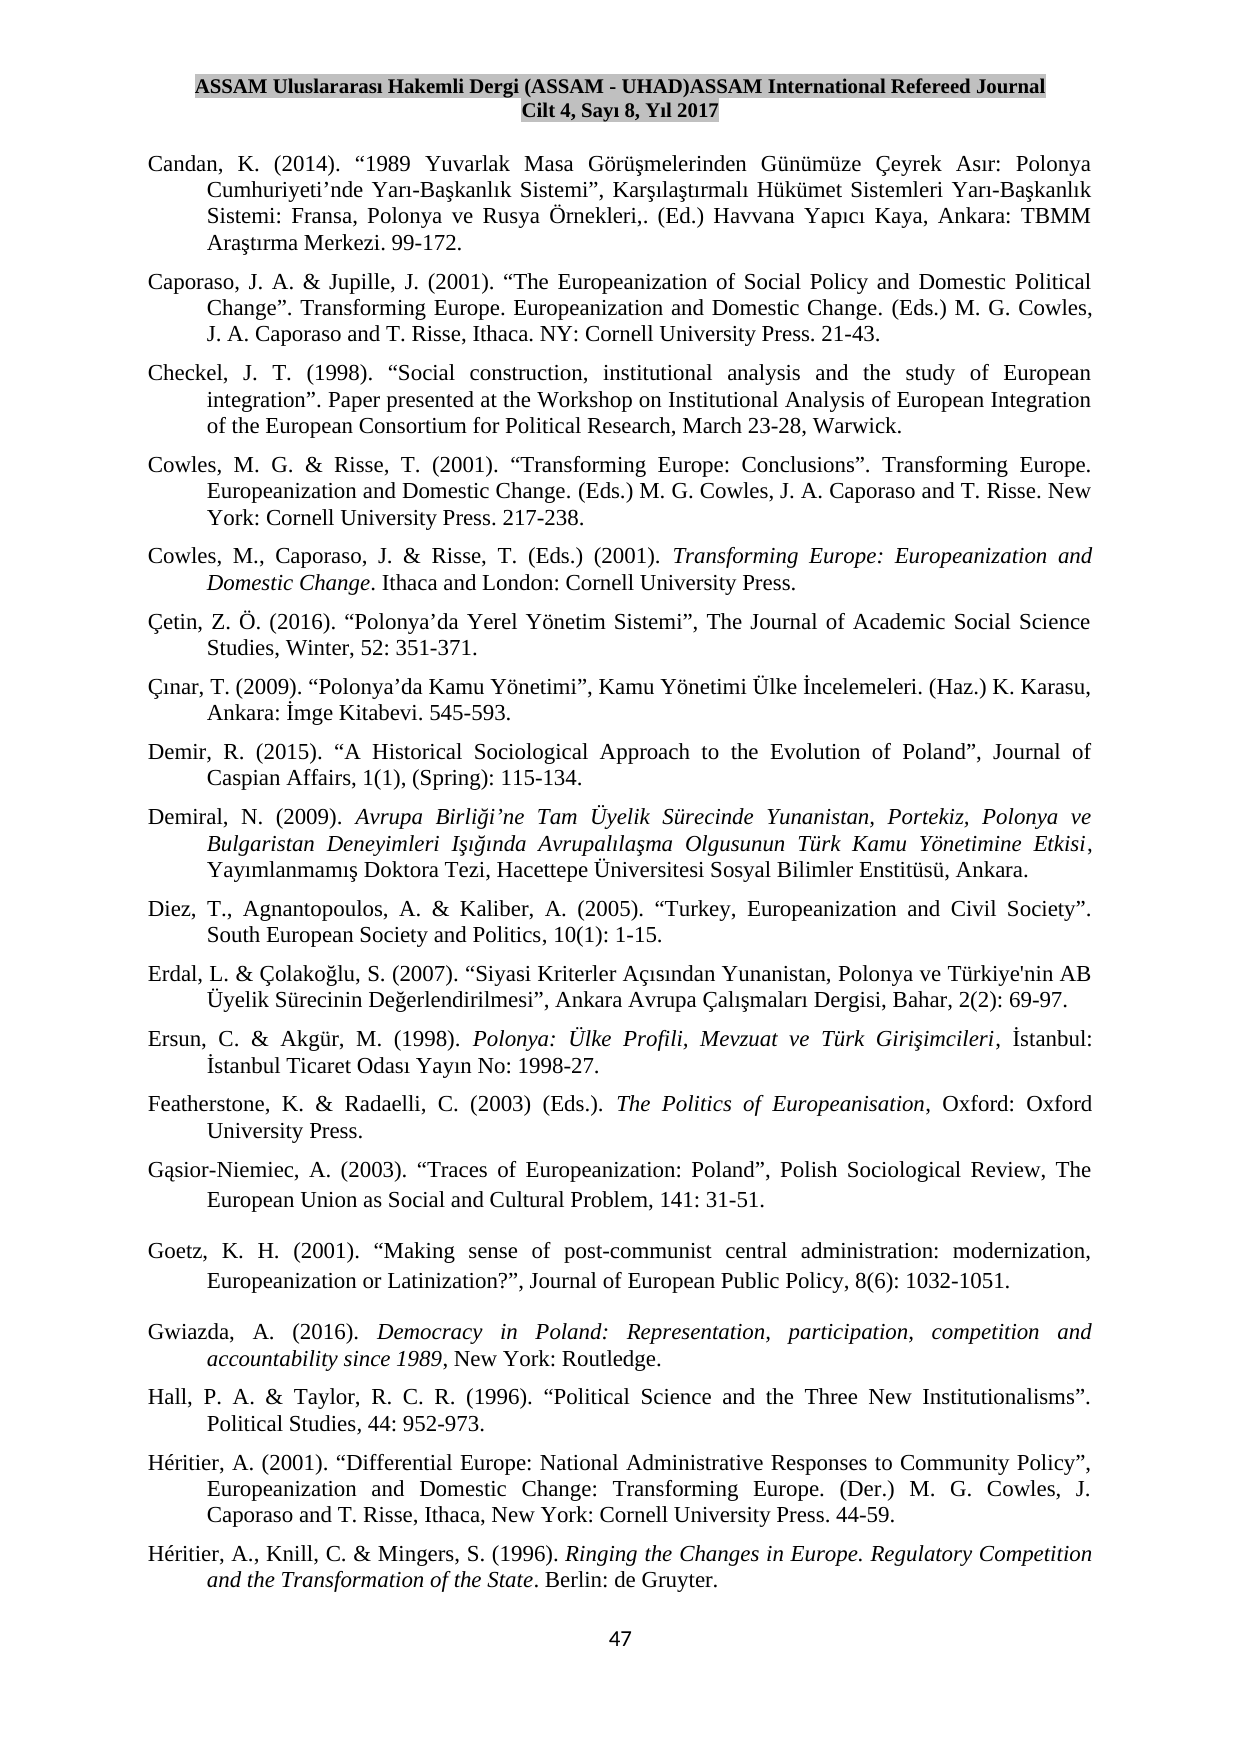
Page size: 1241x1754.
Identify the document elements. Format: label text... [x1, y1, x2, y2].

text Hall, P. A. & Taylor, R. C. R. (1996). “Political Science and the Three New Institutionalisms”. Political Studies, 44: 952-973. [148, 1383, 1093, 1436]
text Demir, R. (2015). “A Historical Sociological Approach to the Evolution of Poland”, Journal of Caspian Affairs, 1(1), (Spring): 115-134. [148, 738, 1093, 791]
text Héritier, A. (2001). “Differential Europe: National Administrative Responses to Community Policy”, Europeanization and Domestic Change: Transforming Europe. (Der.) M. G. Cowles, J. Caporaso and T. Risse, Ithaca, New York: Cornell University Press. 44-59. [148, 1449, 1093, 1528]
text Çetin, Z. Ö. (2016). “Polonya’da Yerel Yönetim Sistemi”, The Journal of Academic Social Science Studies, Winter, 52: 351-371. [148, 608, 1093, 660]
text Ersun, C. & Akgür, M. (1998). Polonya: Ülke Profili, Mevzuat ve Türk Girişimcileri, İstanbul: İstanbul Ticaret Odası Yayın No: 1998-27. [148, 1025, 1093, 1078]
text Candan, K. (2014). “1989 Yuvarlak Masa Görüşmelerinden Günümüze Çeyrek Asır: Polonya Cumhuriyeti’nde Yarı-Başkanlık Sistemi”, Karşılaştırmalı Hükümet Sistemleri Yarı-Başkanlık Sistemi: Fransa, Polonya ve Rusya Örnekleri,. (Ed.) Havvana Yapıcı Kaya, Ankara: TBMM Araştırma Merkezi. 99-172. [148, 150, 1093, 255]
text Çınar, T. (2009). “Polonya’da Kamu Yönetimi”, Kamu Yönetimi Ülke İncelemeleri. (Haz.) K. Karasu, Ankara: İmge Kitabevi. 545-593. [148, 673, 1093, 726]
text Featherstone, K. & Radaelli, C. (2003) (Eds.). The Politics of Europeanisation, Oxford: Oxford University Press. [148, 1091, 1093, 1143]
text Caporaso, J. A. & Jupille, J. (2001). “The Europeanization of Social Policy and Domestic Political Change”. Transforming Europe. Europeanization and Domestic Change. (Eds.) M. G. Cowles, J. A. Caporaso and T. Risse, Ithaca. NY: Cornell University Press. 21-43. [148, 268, 1093, 347]
text Erdal, L. & Çolakoğlu, S. (2007). “Siyasi Kriterler Açısından Yunanistan, Polonya ve Türkiye'nin AB Üyelik Sürecinin Değerlendirilmesi”, Ankara Avrupa Çalışmaları Dergisi, Bahar, 2(2): 69-97. [148, 960, 1093, 1013]
text Gąsior-Niemiec, A. (2003). “Traces of Europeanization: Poland”, Polish Sociological Review, The European Union as Social and Cultural Problem, 141: 31-51. [148, 1156, 1093, 1212]
text Héritier, A., Knill, C. & Mingers, S. (1996). Ringing the Changes in Europe. Regulatory Competition and the Transformation of the State. Berlin: de Gruyter. [148, 1540, 1093, 1593]
text Checkel, J. T. (1998). “Social construction, institutional analysis and the study of European integration”. Paper presented at the Workshop on Institutional Analysis of European Integration of the European Consortium for Political Research, March 23-28, Warwick. [148, 359, 1093, 438]
text Diez, T., Agnantopoulos, A. & Kaliber, A. (2005). “Turkey, Europeanization and Civil Society”. South European Society and Politics, 10(1): 1-15. [148, 895, 1093, 948]
text Cowles, M. G. & Risse, T. (2001). “Transforming Europe: Conclusions”. Transforming Europe. Europeanization and Domestic Change. (Eds.) M. G. Cowles, J. A. Caporaso and T. Risse. New York: Cornell University Press. 217-238. [148, 451, 1093, 530]
text Demiral, N. (2009). Avrupa Birliği’ne Tam Üyelik Sürecinde Yunanistan, Portekiz, Polonya ve Bulgaristan Deneyimleri Işığında Avrupalılaşma Olgusunun Türk Kamu Yönetimine Etkisi, Yayımlanmamış Doktora Tezi, Hacettepe Üniversitesi Sosyal Bilimler Enstitüsü, Ankara. [148, 803, 1093, 882]
text Gwiazda, A. (2016). Democracy in Poland: Representation, participation, competition and accountability since 1989, New York: Routledge. [148, 1318, 1093, 1371]
text Goetz, K. H. (2001). “Making sense of post-communist central administration: modernization, Europeanization or Latinization?”, Journal of European Public Policy, 8(6): 1032-1051. [148, 1237, 1093, 1293]
text Cowles, M., Caporaso, J. & Risse, T. (Eds.) (2001). Transforming Europe: Europeanization and Domestic Change. Ithaca and London: Cornell University Press. [148, 542, 1093, 595]
